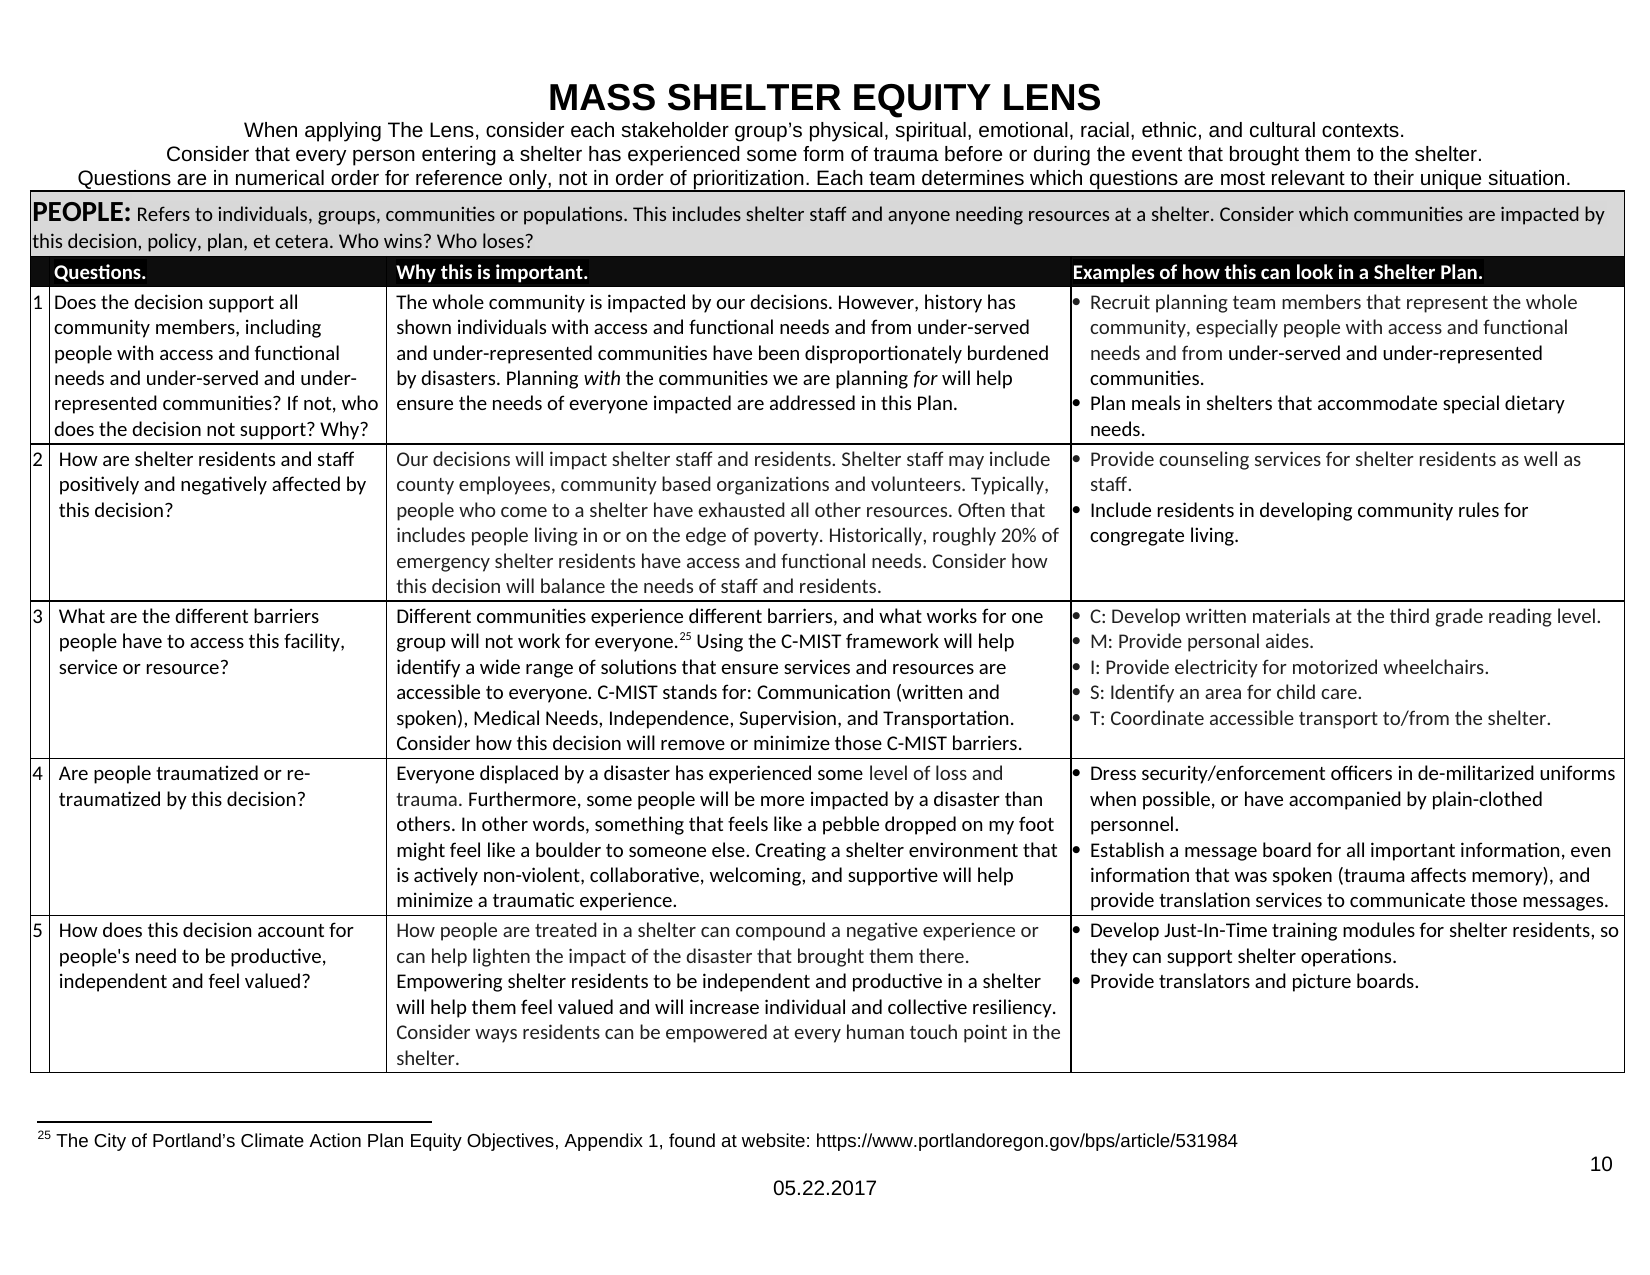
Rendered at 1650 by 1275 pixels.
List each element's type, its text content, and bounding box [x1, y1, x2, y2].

text MASS SHELTER EQUITY LENS [37, 75, 1612, 118]
table_cell 1 [31, 287, 49, 443]
table_cell 3 [31, 602, 49, 757]
table_cell The whole community is impacted by our decisions. However, history has shown individuals with access and functional needs and from under-served and under-represented communities have been disproportionately burdened by disasters. Planning with the communities we are planning for will help ensure the needs of everyone impacted are addressed in this Plan. [387, 287, 1070, 443]
table_header PEOPLE: Refers to individuals, groups, communities or populations. This includes shelter staff and anyone needing resources at a shelter. Consider which communities are impacted by this decision, policy, plan, et cetera. Who wins? Who loses? [31, 192, 1624, 256]
table_cell Different communities experience different barriers, and what works for one group will not work for everyone. Using the C-MIST framework will help identify a wide range of solutions that ensure services and resources are accessible to everyone. C-MIST stands for: Communication (written and spoken), Medical Needs, Independence, Supervision, and Transportation. Consider how this decision will remove or minimize those C-MIST barriers. [387, 602, 1070, 757]
table_cell Examples of how this can look in a Shelter Plan. [1072, 257, 1624, 286]
table_cell What are the different barriers people have to access this facility, service or resource? [50, 602, 386, 757]
table_cell Recruit planning team members that represent the whole community, especially people with access and functional needs and from under-served and under-represented communities. Plan meals in shelters that accommodate special dietary needs. [1072, 287, 1624, 443]
table_cell How are shelter residents and staff positively and negatively affected by this decision? [50, 445, 386, 600]
table_cell Provide counseling services for shelter residents as well as staff. Include residents in developing community rules for congregate living. [1072, 445, 1624, 600]
table_cell Everyone displaced by a disaster has experienced some level of loss and trauma. Furthermore, some people will be more impacted by a disaster than others. In other words, something that feels like a pebble dropped on my foot might feel like a boulder to someone else. Creating a shelter environment that is actively non-violent, collaborative, welcoming, and supportive will help minimize a traumatic experience. [387, 759, 1070, 914]
table_cell Are people traumatized or re-traumatized by this decision? [50, 759, 386, 914]
table_cell 5 [31, 916, 49, 1072]
table_cell [31, 257, 49, 286]
text Questions are in numerical order for reference only, not in order of prioritization. Each team determines which questions are most relevant to their unique situation. [37, 166, 1612, 190]
table_cell 4 [31, 759, 49, 914]
table_cell Why this is important. [387, 257, 1070, 286]
table_cell C: Develop written materials at the third grade reading level. M: Provide personal aides. I: Provide electricity for motorized wheelchairs. S: Identify an area for child care. T: Coordinate accessible transport to/from the shelter. [1072, 602, 1624, 757]
table_cell Develop Just-In-Time training modules for shelter residents, so they can support shelter operations. Provide translators and picture boards. [1072, 916, 1624, 1072]
table_cell Our decisions will impact shelter staff and residents. Shelter staff may include county employees, community based organizations and volunteers. Typically, people who come to a shelter have exhausted all other resources. Often that includes people living in or on the edge of poverty. Historically, roughly 20% of emergency shelter residents have access and functional needs. Consider how this decision will balance the needs of staff and residents. [387, 445, 1070, 600]
table_cell 2 [31, 445, 49, 600]
text Consider that every person entering a shelter has experienced some form of trauma before or during the event that brought them to the shelter. [37, 142, 1612, 166]
table_cell How does this decision account for people's need to be productive, independent and feel valued? [50, 916, 386, 1072]
text When applying The Lens, consider each stakeholder group’s physical, spiritual, emotional, racial, ethnic, and cultural contexts. [37, 118, 1612, 142]
table_cell Does the decision support all community members, including people with access and functional needs and under-served and under-represented communities? If not, who does the decision not support? Why? [50, 287, 386, 443]
table_cell How people are treated in a shelter can compound a negative experience or can help lighten the impact of the disaster that brought them there. Empowering shelter residents to be independent and productive in a shelter will help them feel valued and will increase individual and collective resiliency. Consider ways residents can be empowered at every human touch point in the shelter. [387, 916, 1070, 1072]
table_cell Questions. [50, 257, 386, 286]
